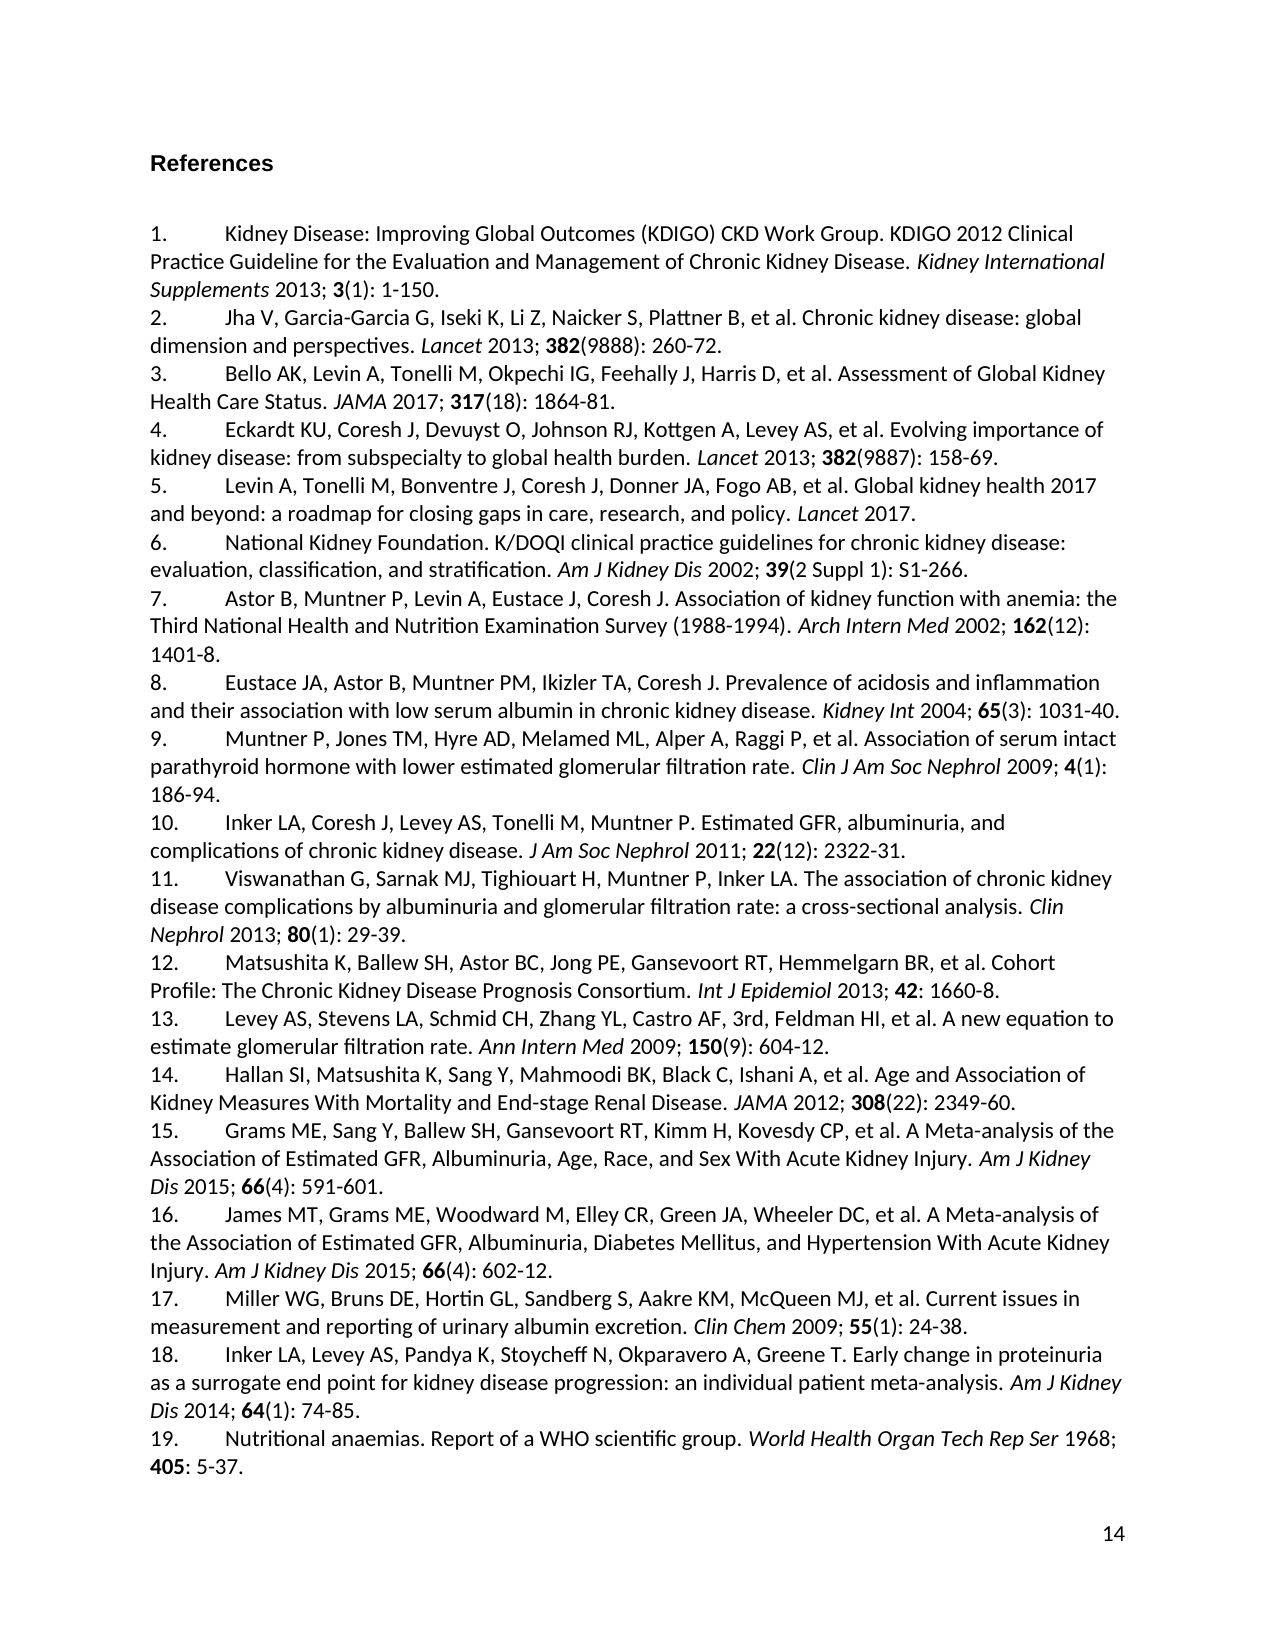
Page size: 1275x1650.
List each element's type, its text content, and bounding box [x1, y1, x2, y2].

text 14. Hallan SI, Matsushita K, Sang Y, Mahmoodi BK, Black C, Ishani A, et al. Age and Association of Kidney Measures With Mortality and End-stage Renal Disease. JAMA 2012; 308(22): 2349-60. [150, 1060, 1125, 1116]
text 5. Levin A, Tonelli M, Bonventre J, Coresh J, Donner JA, Fogo AB, et al. Global kidney health 2017 and beyond: a roadmap for closing gaps in care, research, and policy. Lancet 2017. [150, 472, 1125, 528]
text 10. Inker LA, Coresh J, Levey AS, Tonelli M, Muntner P. Estimated GFR, albuminuria, and complications of chronic kidney disease. J Am Soc Nephrol 2011; 22(12): 2322-31. [150, 808, 1125, 864]
text 3. Bello AK, Levin A, Tonelli M, Okpechi IG, Feehally J, Harris D, et al. Assessment of Global Kidney Health Care Status. JAMA 2017; 317(18): 1864-81. [150, 359, 1125, 416]
text 19. Nutritional anaemias. Report of a WHO scientific group. World Health Organ Tech Rep Ser 1968; 405: 5-37. [150, 1424, 1125, 1480]
text 12. Matsushita K, Ballew SH, Astor BC, Jong PE, Gansevoort RT, Hemmelgarn BR, et al. Cohort Profile: The Chronic Kidney Disease Prognosis Consortium. Int J Epidemiol 2013; 42: 1660-8. [150, 948, 1125, 1004]
text 11. Viswanathan G, Sarnak MJ, Tighiouart H, Muntner P, Inker LA. The association of chronic kidney disease complications by albuminuria and glomerular filtration rate: a cross-sectional analysis. Clin Nephrol 2013; 80(1): 29-39. [150, 864, 1125, 948]
text 9. Muntner P, Jones TM, Hyre AD, Melamed ML, Alper A, Raggi P, et al. Association of serum intact parathyroid hormone with lower estimated glomerular filtration rate. Clin J Am Soc Nephrol 2009; 4(1): 186-94. [150, 724, 1125, 808]
text 13. Levey AS, Stevens LA, Schmid CH, Zhang YL, Castro AF, 3rd, Feldman HI, et al. A new equation to estimate glomerular filtration rate. Ann Intern Med 2009; 150(9): 604-12. [150, 1004, 1125, 1060]
text 7. Astor B, Muntner P, Levin A, Eustace J, Coresh J. Association of kidney function with anemia: the Third National Health and Nutrition Examination Survey (1988-1994). Arch Intern Med 2002; 162(12): 1401-8. [150, 584, 1125, 668]
list References [150, 150, 1125, 176]
text 2. Jha V, Garcia-Garcia G, Iseki K, Li Z, Naicker S, Plattner B, et al. Chronic kidney disease: global dimension and perspectives. Lancet 2013; 382(9888): 260-72. [150, 303, 1125, 359]
text 16. James MT, Grams ME, Woodward M, Elley CR, Green JA, Wheeler DC, et al. A Meta-analysis of the Association of Estimated GFR, Albuminuria, Diabetes Mellitus, and Hypertension With Acute Kidney Injury. Am J Kidney Dis 2015; 66(4): 602-12. [150, 1200, 1125, 1284]
text 6. National Kidney Foundation. K/DOQI clinical practice guidelines for chronic kidney disease: evaluation, classification, and stratification. Am J Kidney Dis 2002; 39(2 Suppl 1): S1-266. [150, 528, 1125, 584]
text 8. Eustace JA, Astor B, Muntner PM, Ikizler TA, Coresh J. Prevalence of acidosis and inflammation and their association with low serum albumin in chronic kidney disease. Kidney Int 2004; 65(3): 1031-40. [150, 668, 1125, 724]
text 15. Grams ME, Sang Y, Ballew SH, Gansevoort RT, Kimm H, Kovesdy CP, et al. A Meta-analysis of the Association of Estimated GFR, Albuminuria, Age, Race, and Sex With Acute Kidney Injury. Am J Kidney Dis 2015; 66(4): 591-601. [150, 1116, 1125, 1200]
text 18. Inker LA, Levey AS, Pandya K, Stoycheff N, Okparavero A, Greene T. Early change in proteinuria as a surrogate end point for kidney disease progression: an individual patient meta-analysis. Am J Kidney Dis 2014; 64(1): 74-85. [150, 1340, 1125, 1424]
text 4. Eckardt KU, Coresh J, Devuyst O, Johnson RJ, Kottgen A, Levey AS, et al. Evolving importance of kidney disease: from subspecialty to global health burden. Lancet 2013; 382(9887): 158-69. [150, 416, 1125, 472]
text 17. Miller WG, Bruns DE, Hortin GL, Sandberg S, Aakre KM, McQueen MJ, et al. Current issues in measurement and reporting of urinary albumin excretion. Clin Chem 2009; 55(1): 24-38. [150, 1284, 1125, 1340]
text 1. Kidney Disease: Improving Global Outcomes (KDIGO) CKD Work Group. KDIGO 2012 Clinical Practice Guideline for the Evaluation and Management of Chronic Kidney Disease. Kidney International Supplements 2013; 3(1): 1-150. [150, 219, 1125, 303]
